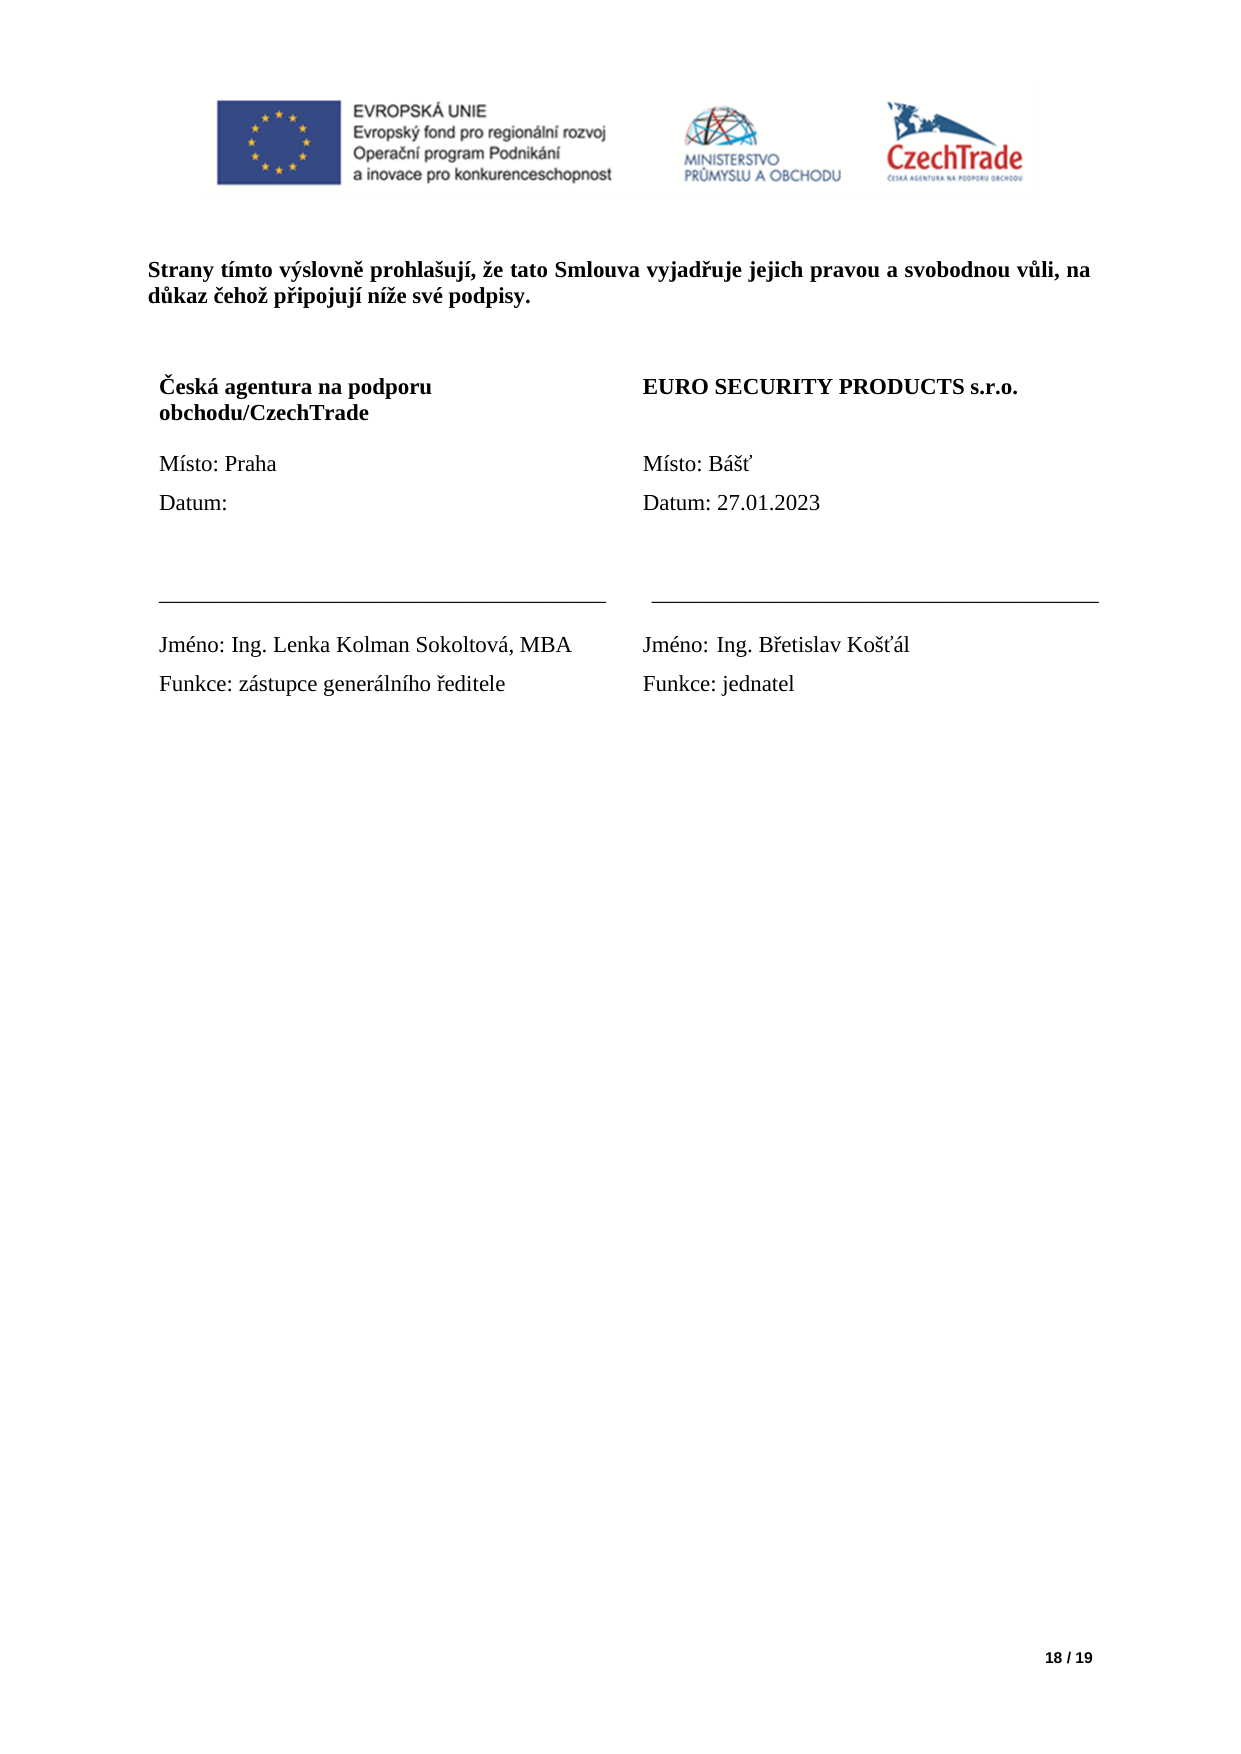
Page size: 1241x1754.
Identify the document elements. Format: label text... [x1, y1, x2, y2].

table_cell _______________________________________ [148, 528, 631, 618]
table_header EURO SECURITY PRODUCTS s.r.o. [631, 360, 1119, 438]
table_cell Jméno: Ing. Lenka Kolman Sokoltová, MBA Funkce: zástupce generálního ředitele [148, 618, 631, 708]
picture [205, 87, 1035, 200]
text Strany tímto výslovně prohlašují, že tato Smlouva vyjadřuje jejich pravou a svobodnou vůli, na důkaz čehož připojují níže své podpisy. [148, 256, 1092, 309]
table_header Česká agentura na podporu obchodu/CzechTrade [148, 360, 631, 438]
table_cell Jméno: Ing. Břetislav Košťál Funkce: jednatel [631, 618, 1119, 708]
table_cell _______________________________________ [631, 528, 1119, 618]
table_cell Místo: Praha Datum: [148, 438, 631, 528]
table_cell Místo: Bášť Datum: 27.01.2023 [631, 438, 1119, 528]
